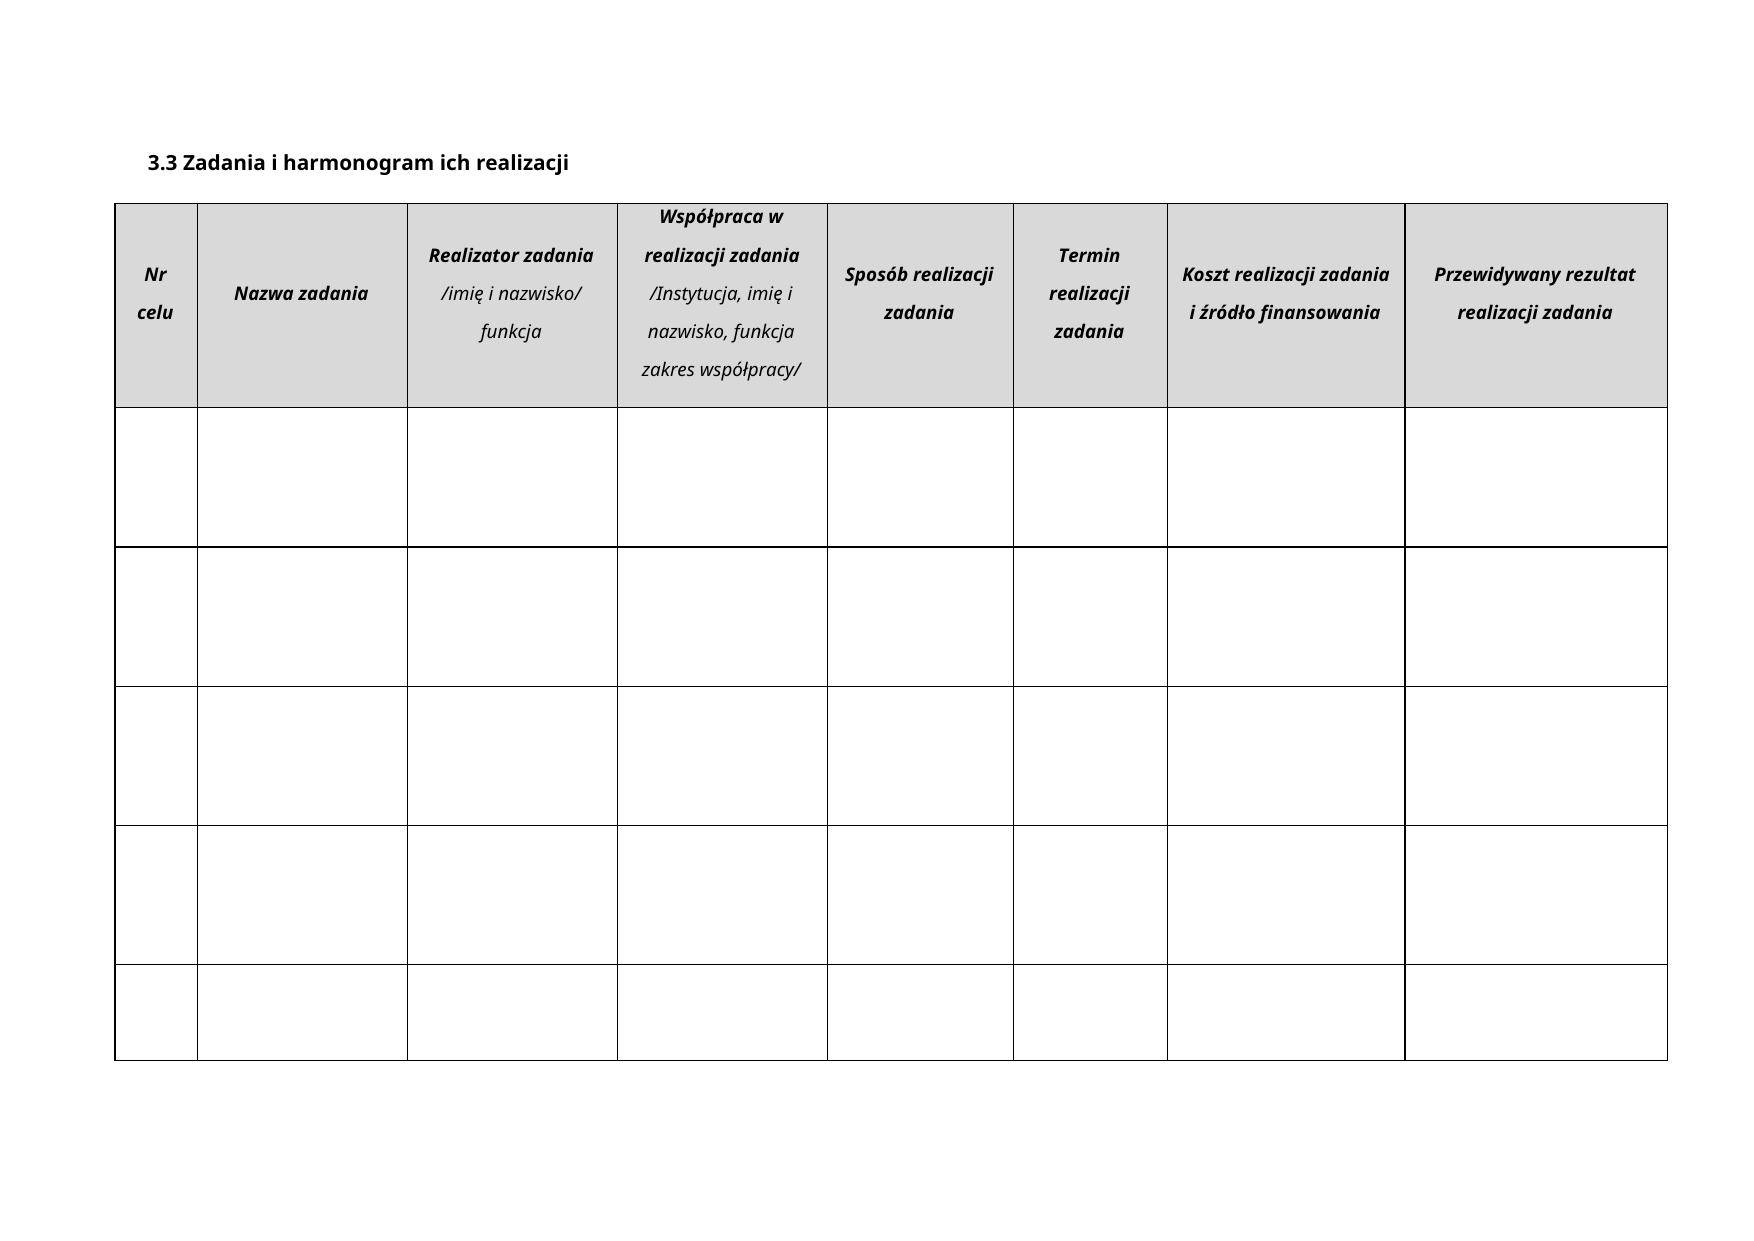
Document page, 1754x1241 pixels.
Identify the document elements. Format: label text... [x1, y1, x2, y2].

table_cell [408, 408, 617, 546]
table_cell [1168, 965, 1404, 1060]
table_cell [1014, 687, 1167, 825]
table_cell [116, 826, 197, 964]
table_cell [116, 408, 197, 546]
table_cell [828, 408, 1013, 546]
table_header Współpraca w realizacji zadania /Instytucja, imię i nazwisko, funkcja zakres współpracy/ [618, 204, 827, 407]
table_cell [828, 548, 1013, 686]
text 3.3 Zadania i harmonogram ich realizacji [148, 148, 1606, 176]
table_cell [198, 408, 407, 546]
table_header Termin realizacji zadania [1014, 204, 1167, 407]
table_cell [408, 826, 617, 964]
table_cell [828, 687, 1013, 825]
table_cell [1168, 826, 1404, 964]
table_cell [618, 548, 827, 686]
table_cell [1014, 548, 1167, 686]
table_cell [116, 965, 197, 1060]
table_cell [1168, 687, 1404, 825]
table_cell [1406, 548, 1667, 686]
table_cell [1406, 687, 1667, 825]
table_cell [1168, 548, 1404, 686]
table_header Przewidywany rezultat realizacji zadania [1406, 204, 1667, 407]
table_cell [408, 687, 617, 825]
table_cell [1406, 826, 1667, 964]
table_cell [1406, 408, 1667, 546]
table_cell [198, 687, 407, 825]
table_header Nazwa zadania [198, 204, 407, 407]
table_cell [1014, 408, 1167, 546]
table_cell [828, 965, 1013, 1060]
table_cell [618, 687, 827, 825]
table_cell [198, 548, 407, 686]
table_cell [1014, 826, 1167, 964]
table_header Nr celu [116, 204, 197, 407]
table_header Koszt realizacji zadania i źródło finansowania [1168, 204, 1404, 407]
table_cell [198, 965, 407, 1060]
table_cell [408, 965, 617, 1060]
table_cell [408, 548, 617, 686]
table_cell [618, 408, 827, 546]
table_cell [1406, 965, 1667, 1060]
table_header Realizator zadania /imię i nazwisko/ funkcja [408, 204, 617, 407]
table_cell [116, 687, 197, 825]
table_cell [1014, 965, 1167, 1060]
table_cell [828, 826, 1013, 964]
table_cell [618, 965, 827, 1060]
table_cell [198, 826, 407, 964]
table_cell [116, 548, 197, 686]
table_cell [618, 826, 827, 964]
table_header Sposób realizacji zadania [828, 204, 1013, 407]
table_cell [1168, 408, 1404, 546]
